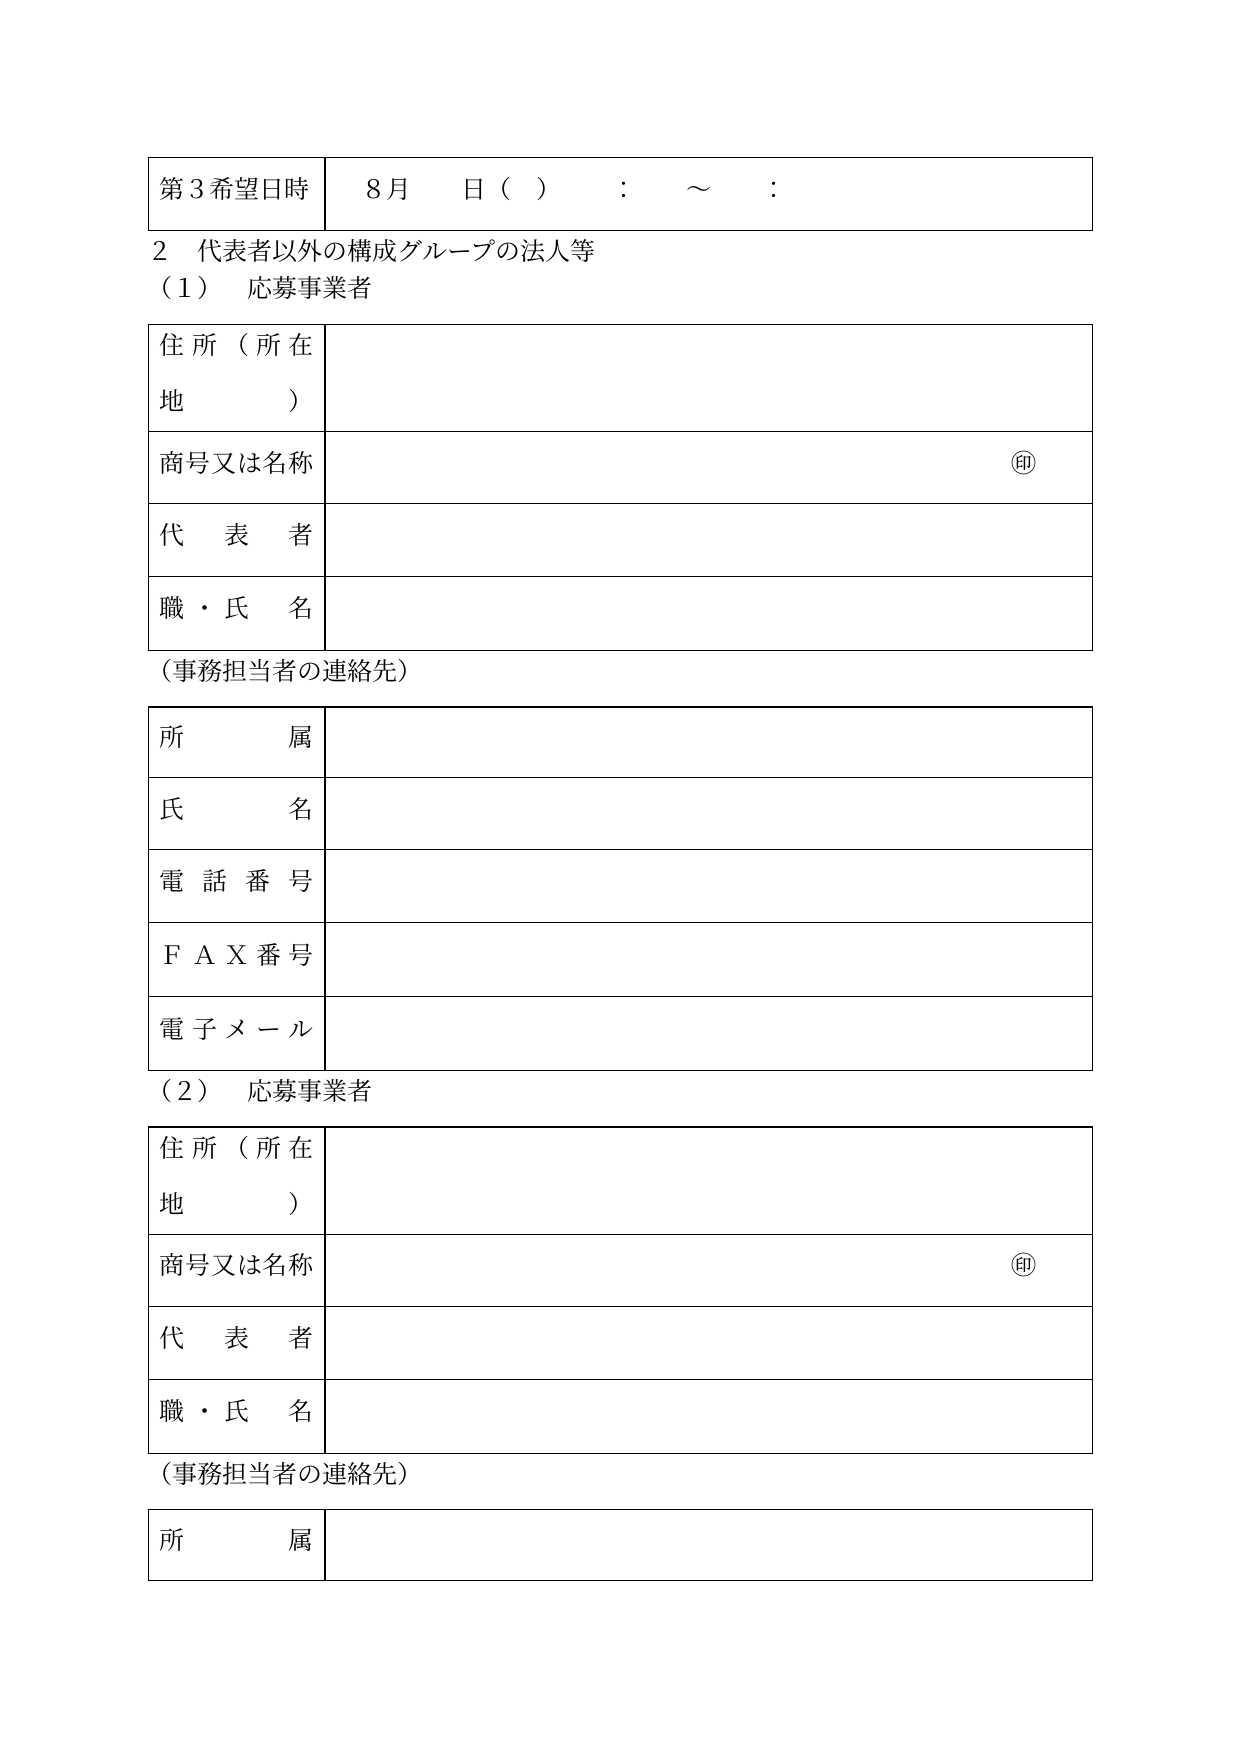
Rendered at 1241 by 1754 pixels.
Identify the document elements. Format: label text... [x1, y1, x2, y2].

table_header 住所（所在地） [149, 325, 324, 431]
table_cell 職・氏 名 [149, 1380, 324, 1453]
table_cell [326, 504, 1092, 576]
table_header [326, 1510, 1092, 1580]
table_cell [326, 778, 1092, 849]
text （事務担当者の連絡先） [147, 1454, 1092, 1491]
table_cell 電話番号 [149, 850, 324, 922]
table_cell 職・氏 名 [149, 577, 324, 650]
table_cell 商号又は名称 [149, 1235, 324, 1306]
table_header [326, 708, 1092, 777]
table_cell 電子メール [149, 997, 324, 1070]
table_cell ㊞ [326, 432, 1092, 503]
text （１） 応募事業者 [147, 268, 1092, 306]
table_cell [326, 923, 1092, 996]
table_cell ８月 日（ ） ： ～ ： [326, 158, 1092, 230]
table_cell 氏 名 [149, 778, 324, 849]
table_cell 商号又は名称 [149, 432, 324, 503]
table_cell 代 表 者 [149, 1307, 324, 1379]
table_cell [326, 850, 1092, 922]
table_cell 代 表 者 [149, 504, 324, 576]
table_header 所属 [149, 1510, 324, 1580]
table_header [326, 325, 1092, 431]
table_header 所属 [149, 708, 324, 777]
table_header 住所（所在地） [149, 1128, 324, 1234]
text （事務担当者の連絡先） [147, 651, 1092, 688]
table_cell 第３希望日時 [149, 158, 324, 230]
table_header [326, 1128, 1092, 1234]
text ２ 代表者以外の構成グループの法人等 [148, 231, 1092, 268]
table_cell ㊞ [326, 1235, 1092, 1306]
table_cell ＦＡＸ番号 [149, 923, 324, 996]
table_cell [326, 1380, 1092, 1453]
text （２） 応募事業者 [147, 1071, 1092, 1108]
table_cell [326, 1307, 1092, 1379]
table_cell [326, 997, 1092, 1070]
table_cell [326, 577, 1092, 650]
